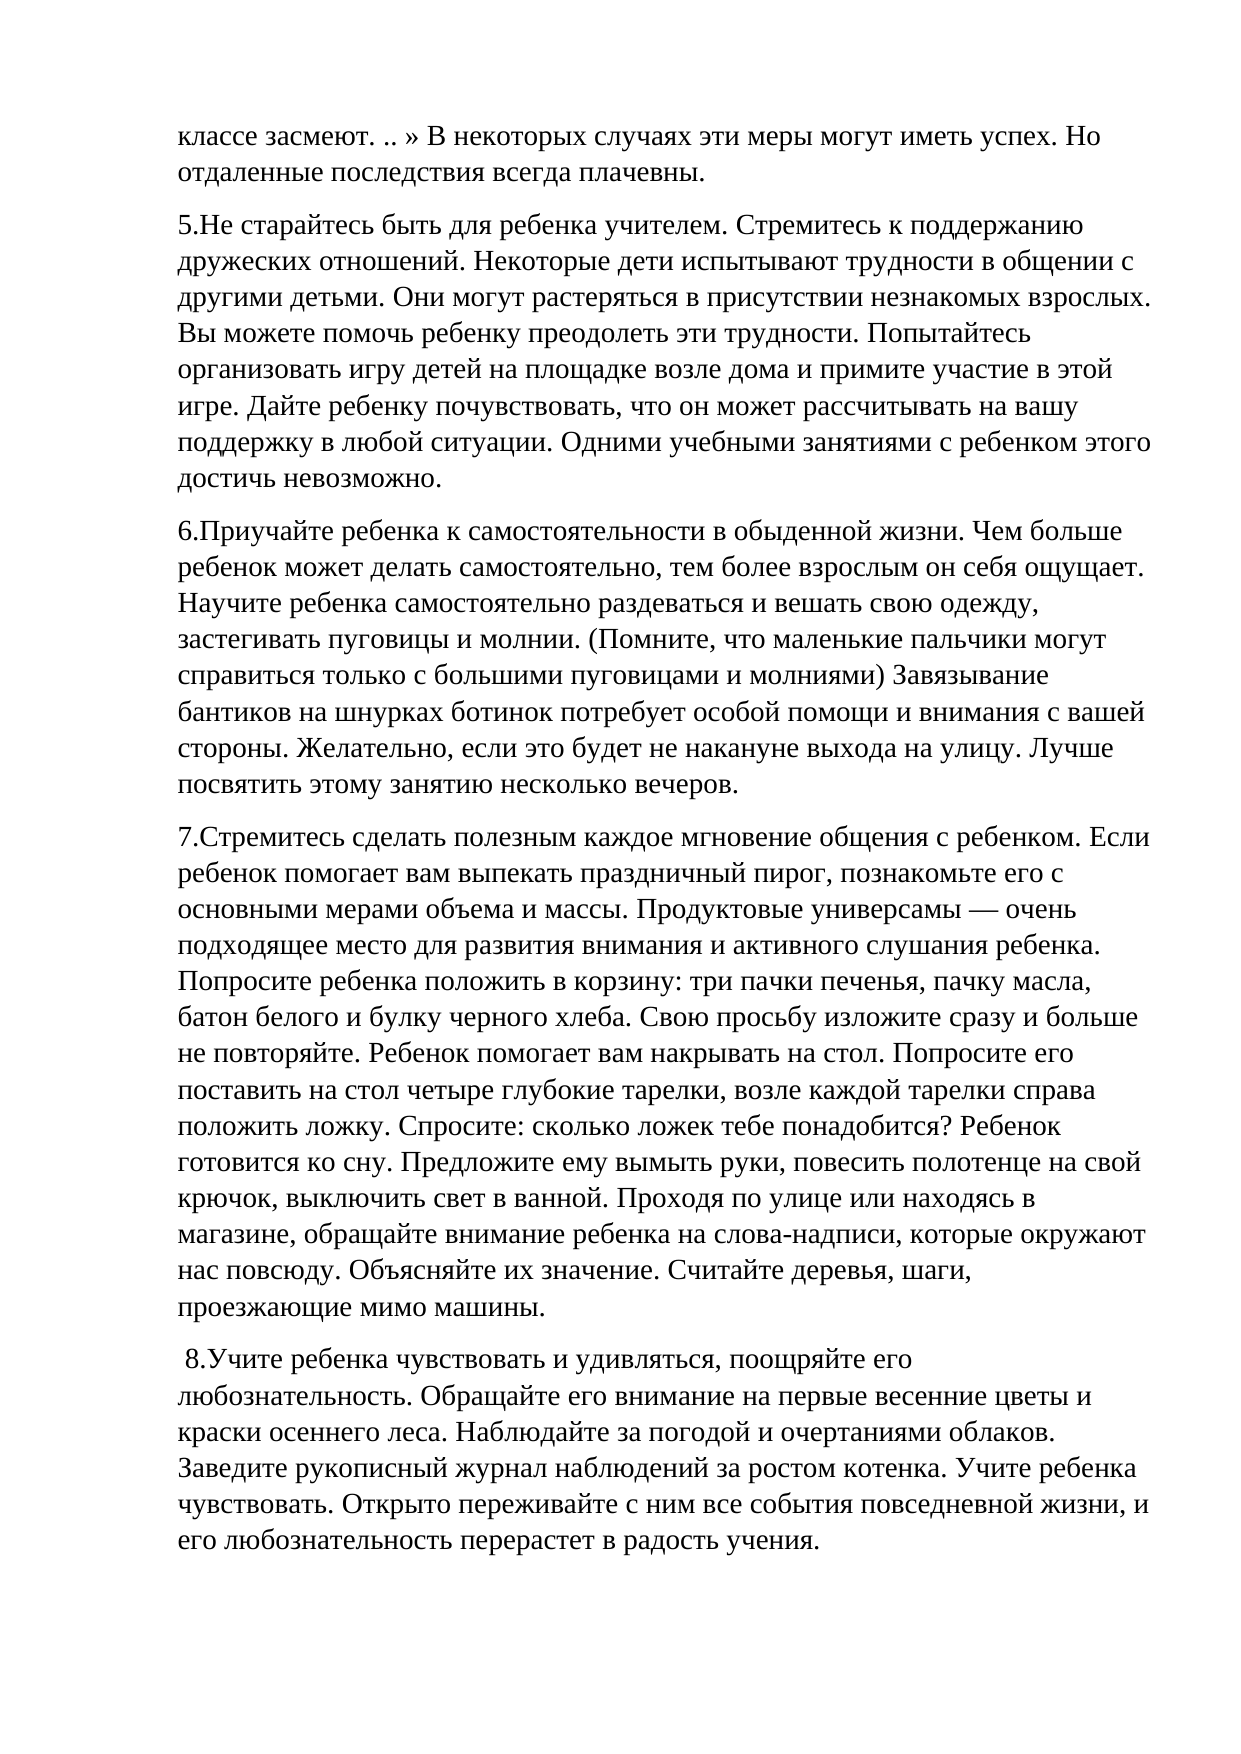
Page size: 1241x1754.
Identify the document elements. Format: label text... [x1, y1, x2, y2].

text 7.Стремитесь сделать полезным каждое мгновение общения с ребенком. Если ребенок помогает вам выпекать праздничный пирог, познакомьте его с основными мерами объема и массы. Продуктовые универсамы — очень подходящее место для развития внимания и активного слушания ребенка. Попросите ребенка положить в корзину: три пачки печенья, пачку масла, батон белого и булку черного хлеба. Свою просьбу изложите сразу и больше не повторяйте. Ребенок помогает вам накрывать на стол. Попросите его поставить на стол четыре глубокие тарелки, возле каждой тарелки справа положить ложку. Спросите: сколько ложек тебе понадобится? Ребенок готовится ко сну. Предложите ему вымыть руки, повесить полотенце на свой крючок, выключить свет в ванной. Проходя по улице или находясь в магазине, обращайте внимание ребенка на слова-надписи, которые окружают нас повсюду. Объясняйте их значение. Считайте деревья, шаги, проезжающие мимо машины. [177, 819, 1152, 1322]
text 8.Учите ребенка чувствовать и удивляться, поощряйте его любознательность. Обращайте его внимание на первые весенние цветы и краски осеннего леса. Наблюдайте за погодой и очертаниями облаков. Заведите рукописный журнал наблюдений за ростом котенка. Учите ребенка чувствовать. Открыто переживайте с ним все события повседневной жизни, и его любознательность перерастет в радость учения. [177, 1341, 1152, 1556]
text 5.Не старайтесь быть для ребенка учителем. Стремитесь к поддержанию дружеских отношений. Некоторые дети испытывают трудности в общении с другими детьми. Они могут растеряться в присутствии незнакомых взрослых. Вы можете помочь ребенку преодолеть эти трудности. Попытайтесь организовать игру детей на площадке возле дома и примите участие в этой игре. Дайте ребенку почувствовать, что он может рассчитывать на вашу поддержку в любой ситуации. Одними учебными занятиями с ребенком этого достичь невозможно. [177, 207, 1152, 494]
text 6.Приучайте ребенка к самостоятельности в обыденной жизни. Чем больше ребенок может делать самостоятельно, тем более взрослым он себя ощущает. Научите ребенка самостоятельно раздеваться и вешать свою одежду, застегивать пуговицы и молнии. (Помните, что маленькие пальчики могут справиться только с большими пуговицами и молниями) Завязывание бантиков на шнурках ботинок потребует особой помощи и внимания с вашей стороны. Желательно, если это будет не накануне выхода на улицу. Лучше посвятить этому занятию несколько вечеров. [177, 513, 1152, 799]
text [177, 118, 1152, 188]
